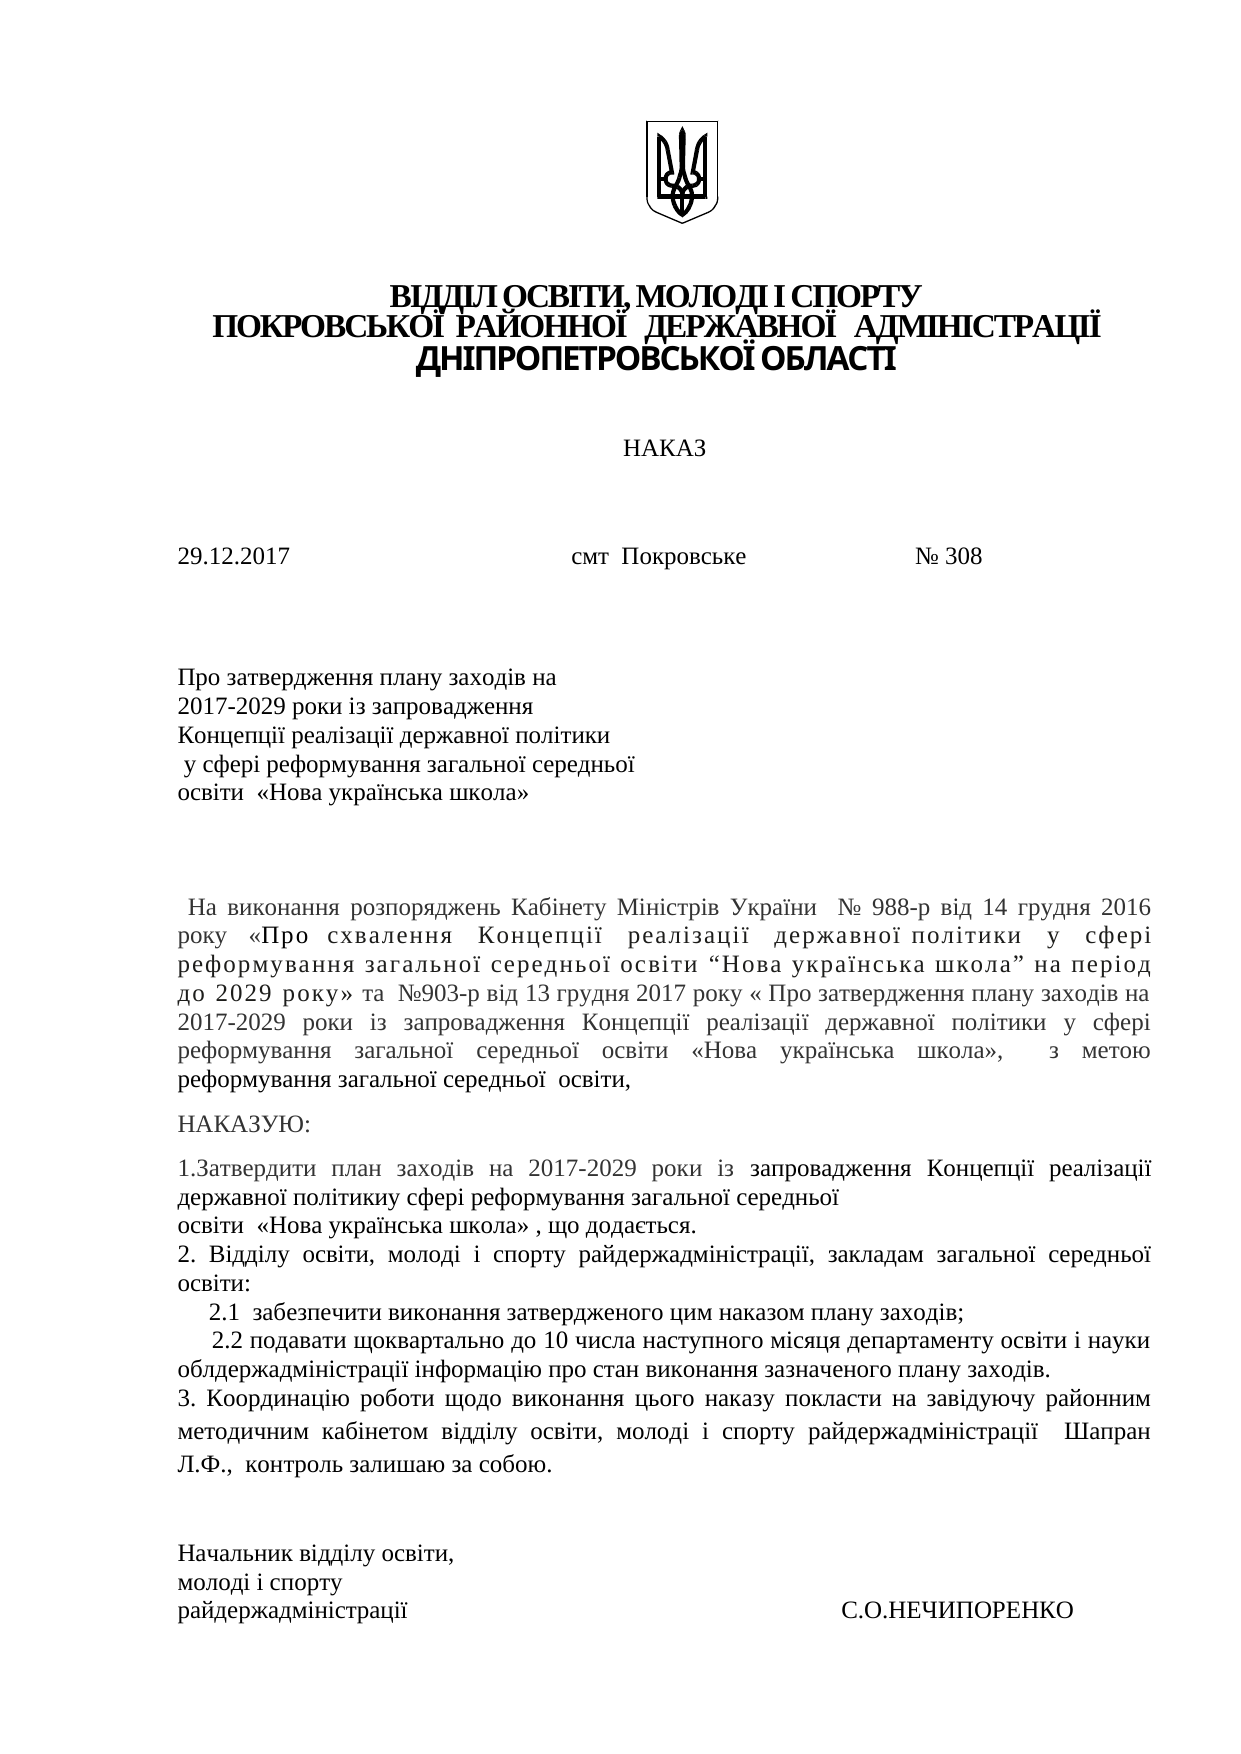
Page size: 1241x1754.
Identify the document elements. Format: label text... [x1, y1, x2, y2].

text 2.1 забезпечити виконання затвердженого цим наказом плану заходів; [177, 1297, 1152, 1326]
text 2. Відділу освіти, молоді і спорту райдержадміністрації, закладам загальної середньої освіти: [177, 1239, 1152, 1297]
text 2017-2029 роки із запровадження [177, 691, 1152, 720]
text На виконання розпоряджень Кабінету Міністрів України № 988-р від 14 грудня 2016 року «Про схвалення Концепції реалізації державної політики у сфері реформування загальної середньої освіти “Нова українська школа” на період до 2029 року» та №903-р від 13 грудня 2017 року « Про затвердження плану заходів на 2017-2029 роки із запровадження Концепції реалізації державної політики у сфері реформування загальної середньої освіти «Нова українська школа», з метою реформування загальної середньої освіти, [177, 892, 1152, 949]
text На виконання розпоряджень Кабінету Міністрів України № 988-р від 14 грудня 2016 року «Про схвалення Концепції реалізації державної політики у сфері реформування загальної середньої освіти “Нова українська школа” на період до 2029 року» та №903-р від 13 грудня 2017 року « Про затвердження плану заходів на 2017-2029 роки із запровадження Концепції реалізації державної політики у сфері реформування загальної середньої освіти «Нова українська школа», з метою реформування загальної середньої освіти, [177, 949, 1152, 1093]
text освіти «Нова українська школа» , що додається. [177, 1211, 1152, 1239]
text райдержадміністрації С.О.НЕЧИПОРЕНКО [177, 1595, 1152, 1624]
text освіти «Нова українська школа» [177, 777, 1152, 806]
text 1.Затвердити план заходів на 2017-2029 роки із запровадження Концепції реалізації державної політикиу сфері реформування загальної середньої [177, 1153, 1152, 1211]
text 29.12.2017 смт Покровське № 308 [177, 541, 1152, 570]
text ПОКРОВСЬКОЇ РАЙОННОЇ ДЕРЖАВНОЇ АДМІНІСТРАЦІЇ ДНІПРОПЕТРОВСЬКОЇ ОБЛАСТІ [162, 313, 1152, 380]
text ВІДДІЛ ОСВІТИ, МОЛОДІ І СПОРТУ [162, 283, 1152, 313]
text Концепції реалізації державної політики [177, 720, 1152, 749]
text НАКАЗ [177, 433, 1152, 462]
text Начальник відділу освіти, [177, 1538, 1152, 1567]
text НАКАЗУЮ: [177, 1109, 1152, 1137]
text 3. Координацію роботи щодо виконання цього наказу покласти на завідуючу районним методичним кабінетом відділу освіти, молоді і спорту райдержадміністрації Шапран Л.Ф., контроль залишаю за собою. [177, 1383, 1152, 1478]
text Про затвердження плану заходів на [177, 662, 1152, 691]
text у сфері реформування загальної середньої [177, 749, 1152, 777]
text молоді і спорту [177, 1567, 1152, 1595]
text 2.2 подавати щоквартально до 10 числа наступного місяця департаменту освіти і науки облдержадміністрації інформацію про стан виконання зазначеного плану заходів. [177, 1326, 1152, 1383]
